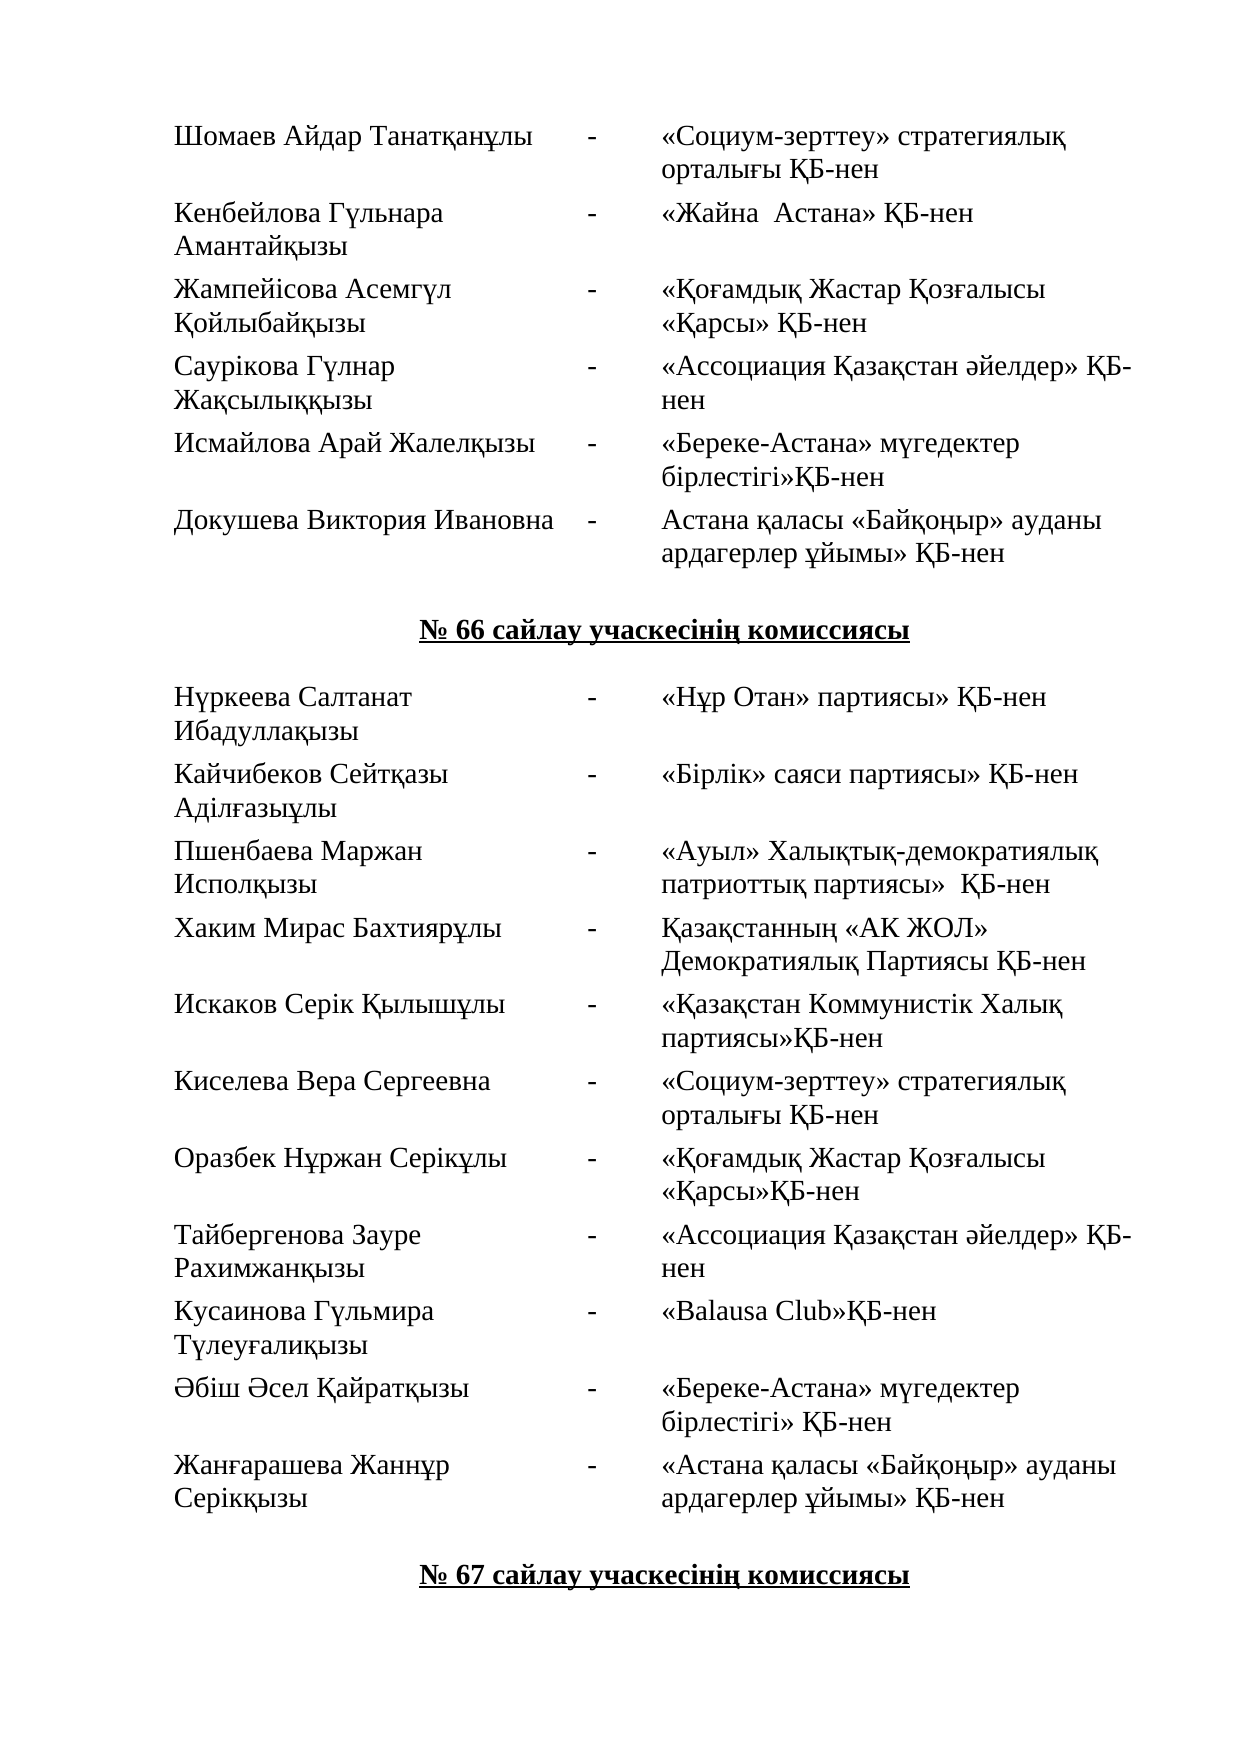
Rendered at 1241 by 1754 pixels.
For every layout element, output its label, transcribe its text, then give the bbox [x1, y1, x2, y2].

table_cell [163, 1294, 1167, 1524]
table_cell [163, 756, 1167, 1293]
table_cell Шомаев Айдар Танатқанұлы [163, 118, 576, 195]
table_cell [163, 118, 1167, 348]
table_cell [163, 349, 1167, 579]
text № 66 сайлау учаскесінің комиссиясы [177, 612, 1152, 646]
text № 67 сайлау учаскесінің комиссиясы [177, 1557, 1152, 1591]
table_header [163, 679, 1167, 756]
